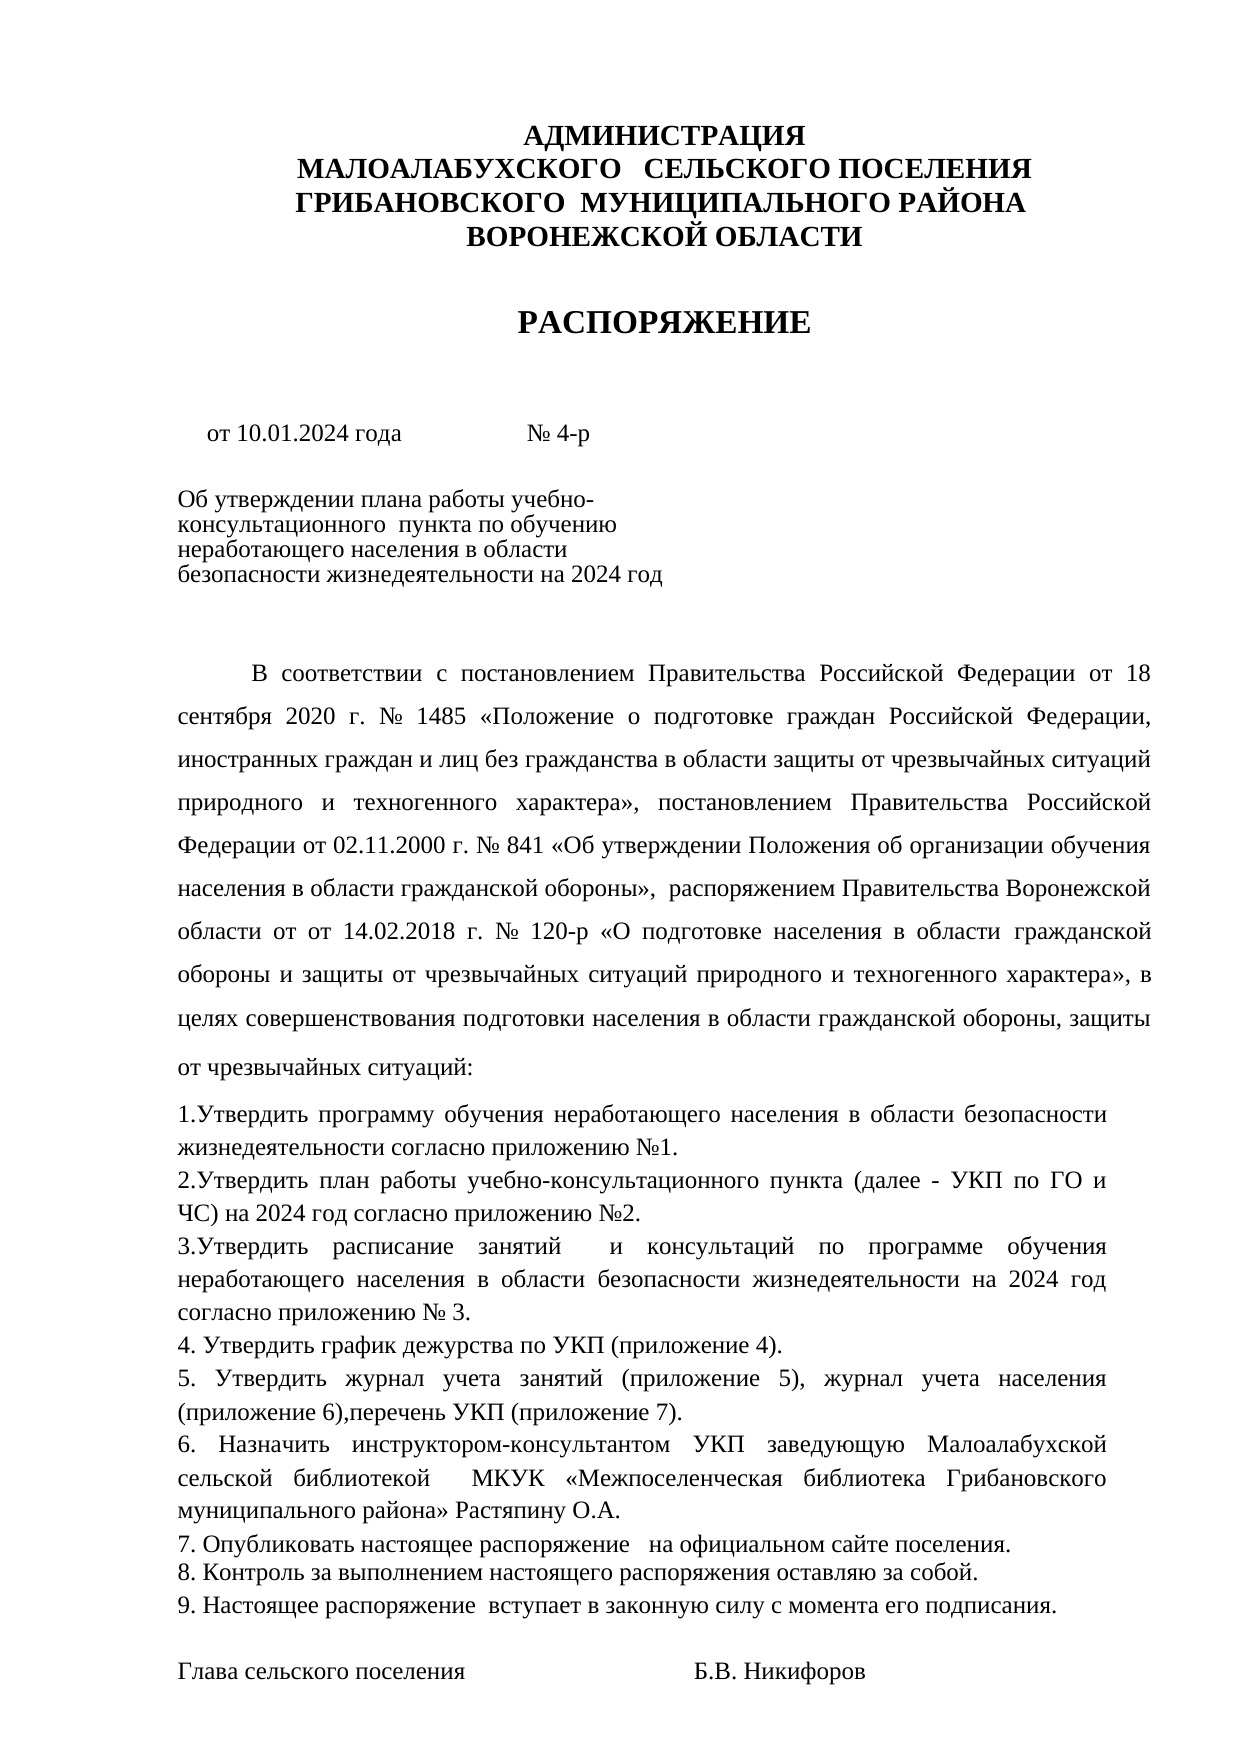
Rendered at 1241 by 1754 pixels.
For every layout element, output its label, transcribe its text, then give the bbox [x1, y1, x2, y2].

text 8. Контроль за выполнением настоящего распоряжения оставляю за собой. [177, 1557, 1107, 1586]
text 3.Утвердить расписание занятий и консультаций по программе обучения неработающего населения в области безопасности жизнедеятельности на 2024 год согласно приложению № 3. [177, 1231, 1107, 1326]
text РАСПОРЯЖЕНИЕ [177, 303, 1152, 341]
text 5. Утвердить журнал учета занятий (приложение 5), журнал учета населения (приложение 6),перечень УКП (приложение 7). [177, 1363, 1107, 1425]
text 6. Назначить инструктором-консультантом УКП заведующую Малоалабухской сельской библиотекой МКУК «Межпоселенческая библиотека Грибановского муниципального района» Растяпину О.А. [177, 1429, 1107, 1524]
table_header Об утверждении плана работы учебно-консультационного пункта по обучению неработающего населения в области безопасности жизнедеятельности на 2024 год [166, 487, 728, 629]
text 1.Утвердить программу обучения неработающего населения в области безопасности жизнедеятельности согласно приложению №1. [177, 1099, 1107, 1161]
text ГРИБАНОВСКОГО МУНИЦИПАЛЬНОГО РАЙОНА ВОРОНЕЖСКОЙ ОБЛАСТИ [177, 185, 1152, 252]
text 2.Утвердить план работы учебно-консультационного пункта (далее - УКП по ГО и ЧС) на 2024 год согласно приложению №2. [177, 1165, 1107, 1227]
text 4. Утвердить график дежурства по УКП (приложение 4). [177, 1331, 1107, 1359]
text от 10.01.2024 года № 4-р [207, 418, 1152, 446]
text Глава сельского поселения Б.В. Никифоров [177, 1656, 1107, 1685]
text 7. Опубликовать настоящее распоряжение на официальном сайте поселения. [177, 1529, 1107, 1557]
text В соответствии с постановлением Правительства Российской Федерации от 18 сентября 2020 г. № 1485 «Положение о подготовке граждан Российской Федерации, иностранных граждан и лиц без гражданства в области защиты от чрезвычайных ситуаций природного и техногенного характера», постановлением Правительства Российской Федерации от 02.11.2000 г. № 841 «Об утверждении Положения об организации обучения населения в области гражданской обороны», распоряжением Правительства Воронежской области от от 14.02.2018 г. № 120-р «О подготовке населения в области гражданской обороны и защиты от чрезвычайных ситуаций природного и техногенного характера», в целях совершенствования подготовки населения в области гражданской обороны, защиты от чрезвычайных ситуаций: [177, 658, 1152, 1082]
text АДМИНИСТРАЦИЯ [177, 118, 1152, 152]
text МАЛОАЛАБУХСКОГО СЕЛЬСКОГО ПОСЕЛЕНИЯ [177, 152, 1152, 185]
text 9. Настоящее распоряжение вступает в законную силу с момента его подписания. [177, 1590, 1107, 1619]
